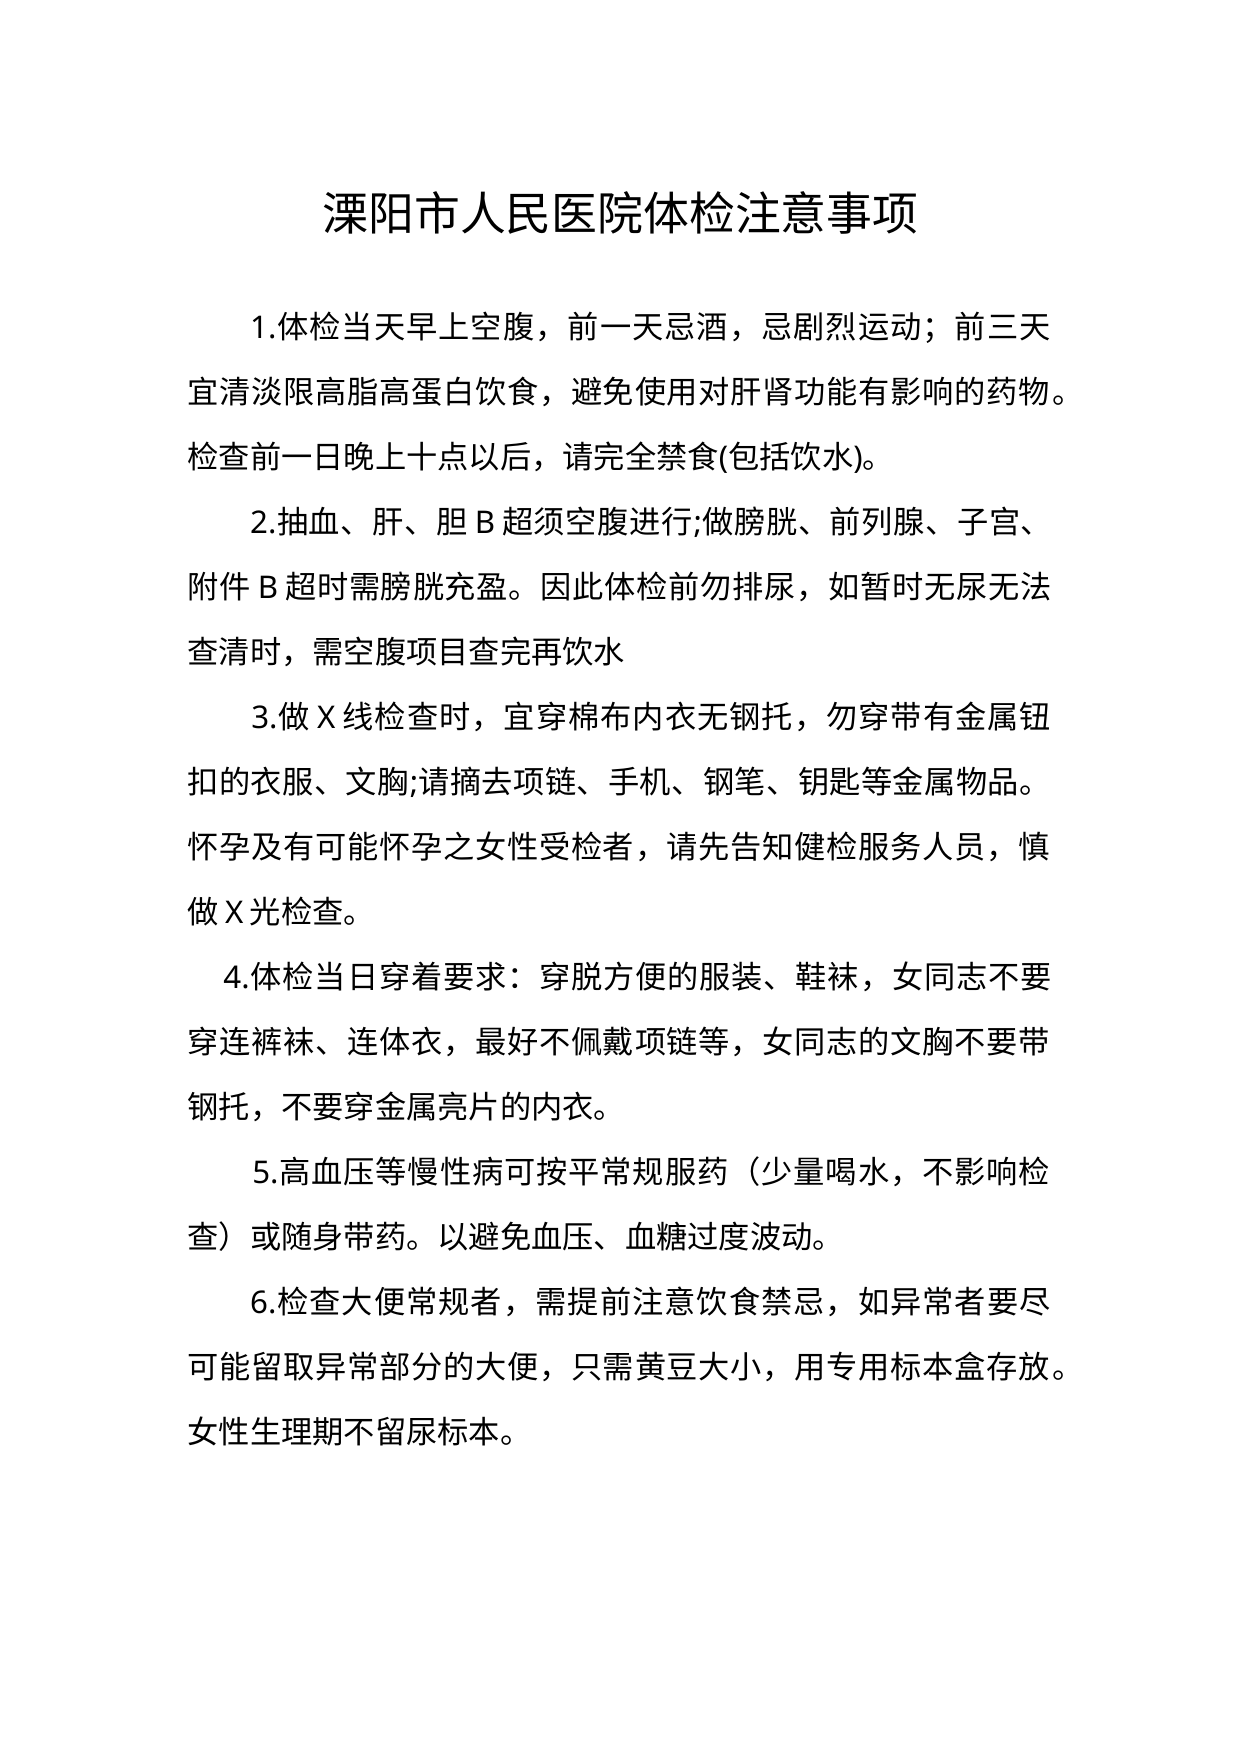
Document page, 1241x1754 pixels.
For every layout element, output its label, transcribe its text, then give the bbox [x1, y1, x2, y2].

text 3.做X线检查时，宜穿棉布内衣无钢托，勿穿带有金属钮扣的衣服、文胸;请摘去项链、手机、钢笔、钥匙等金属物品。怀孕及有可能怀孕之女性受检者，请先告知健检服务人员，慎做X光检查。 [187, 682, 1053, 942]
text 2.抽血、肝、胆B超须空腹进行;做膀胱、前列腺、子宫、附件B超时需膀胱充盈。因此体检前勿排尿，如暂时无尿无法查清时，需空腹项目查完再饮水 [187, 487, 1053, 682]
text 4.体检当日穿着要求：穿脱方便的服装、鞋袜，女同志不要穿连裤袜、连体衣，最好不佩戴项链等，女同志的文胸不要带钢托，不要穿金属亮片的内衣。 [187, 942, 1053, 1137]
text 1.体检当天早上空腹，前一天忌酒，忌剧烈运动；前三天宜清淡限高脂高蛋白饮食，避免使用对肝肾功能有影响的药物。检查前一日晚上十点以后，请完全禁食(包括饮水)。 [187, 292, 1053, 487]
text 5.高血压等慢性病可按平常规服药（少量喝水，不影响检查）或随身带药。以避免血压、血糖过度波动。 [187, 1137, 1053, 1267]
text 6.检查大便常规者，需提前注意饮食禁忌，如异常者要尽可能留取异常部分的大便，只需黄豆大小，用专用标本盒存放。女性生理期不留尿标本。 [187, 1267, 1053, 1462]
text 溧阳市人民医院体检注意事项 [187, 162, 1053, 259]
